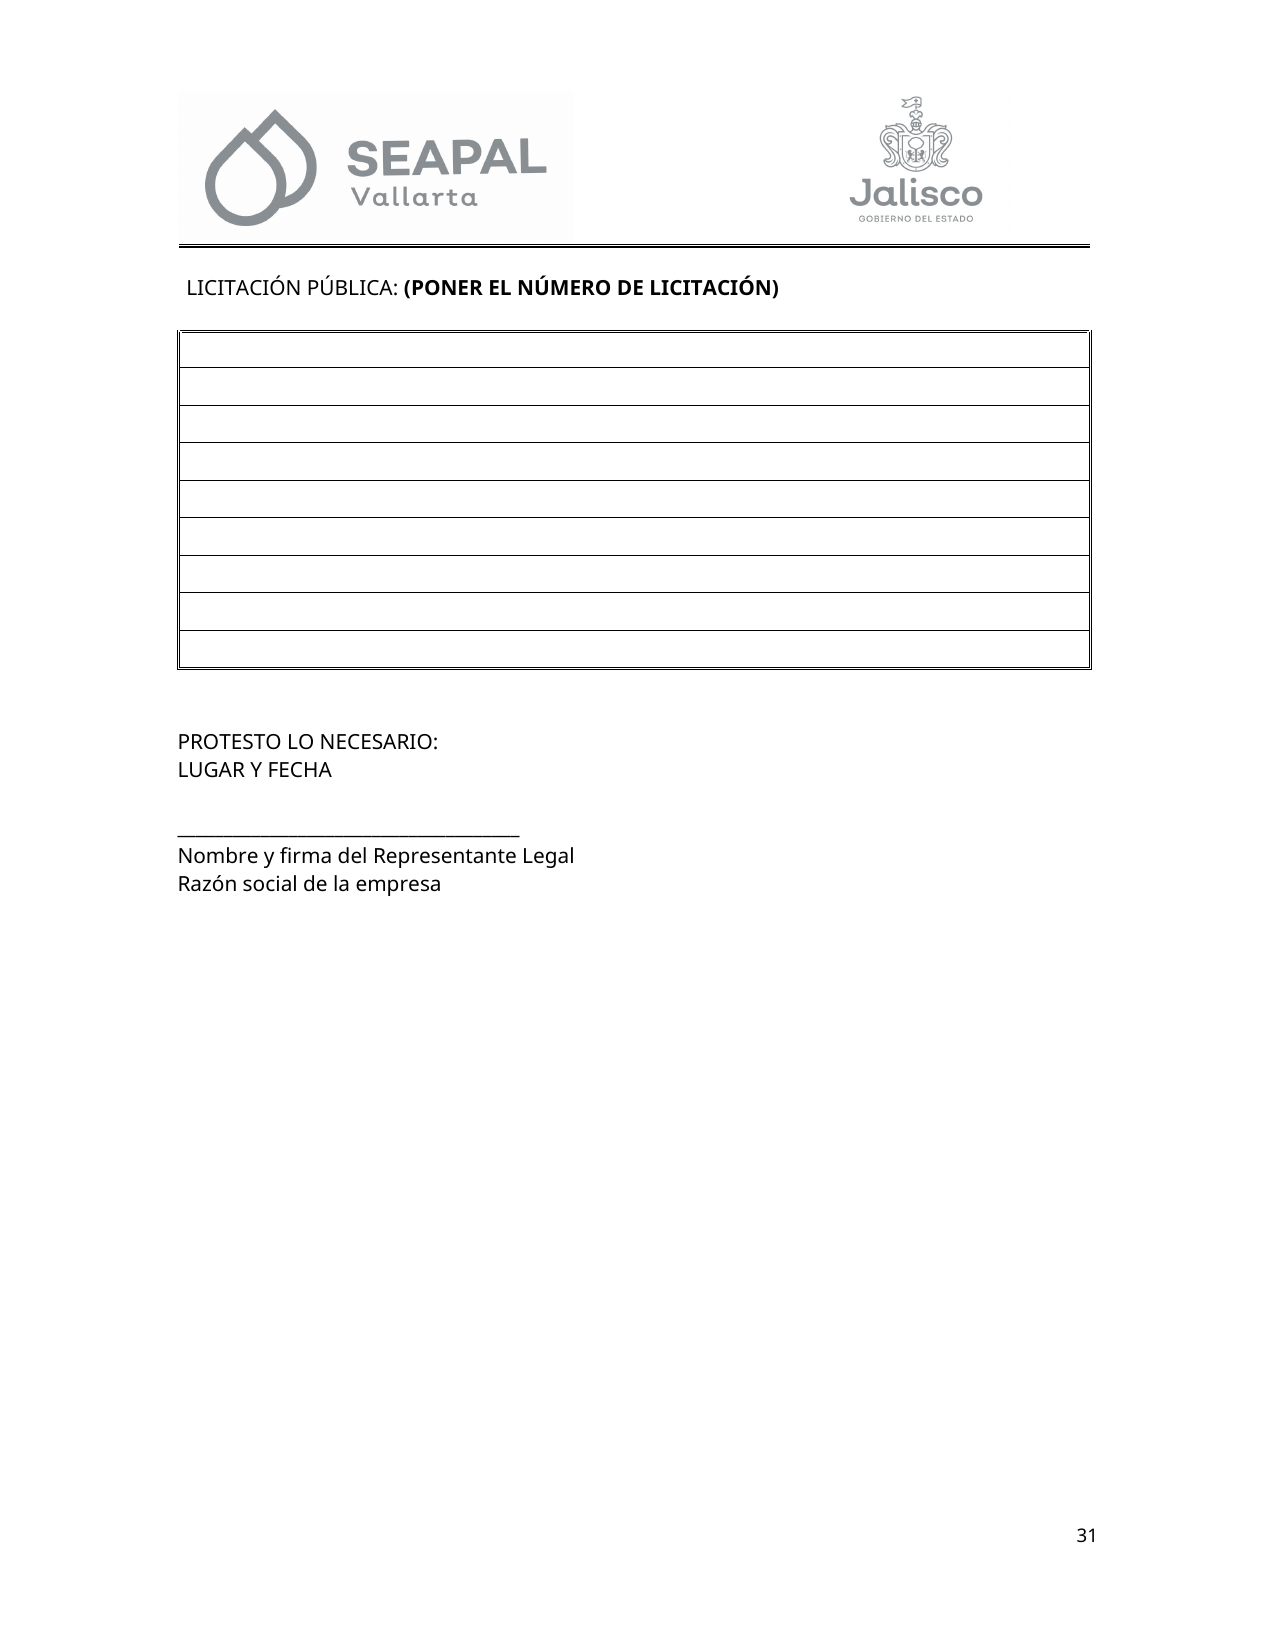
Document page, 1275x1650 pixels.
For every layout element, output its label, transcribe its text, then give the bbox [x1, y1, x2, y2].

table_cell [180, 481, 1089, 517]
picture [817, 73, 1015, 244]
table_cell [180, 593, 1089, 630]
text LUGAR Y FECHA [177, 756, 1098, 784]
table_cell [180, 556, 1089, 592]
text _____________________________________ [177, 812, 1098, 841]
table_cell [180, 518, 1089, 555]
table_cell [180, 631, 1089, 667]
picture [177, 91, 574, 245]
table_cell [180, 406, 1089, 442]
table_cell [179, 330, 1090, 367]
table_cell [180, 443, 1089, 480]
table_cell LICITACIÓN PÚBLICA: (PONER EL NÚMERO DE LICITACIÓN) [179, 248, 1090, 330]
text Razón social de la empresa [177, 869, 1098, 898]
text Nombre y firma del Representante Legal [177, 841, 1098, 869]
table_cell [180, 368, 1089, 405]
text PROTESTO LO NECESARIO: [177, 727, 1098, 756]
